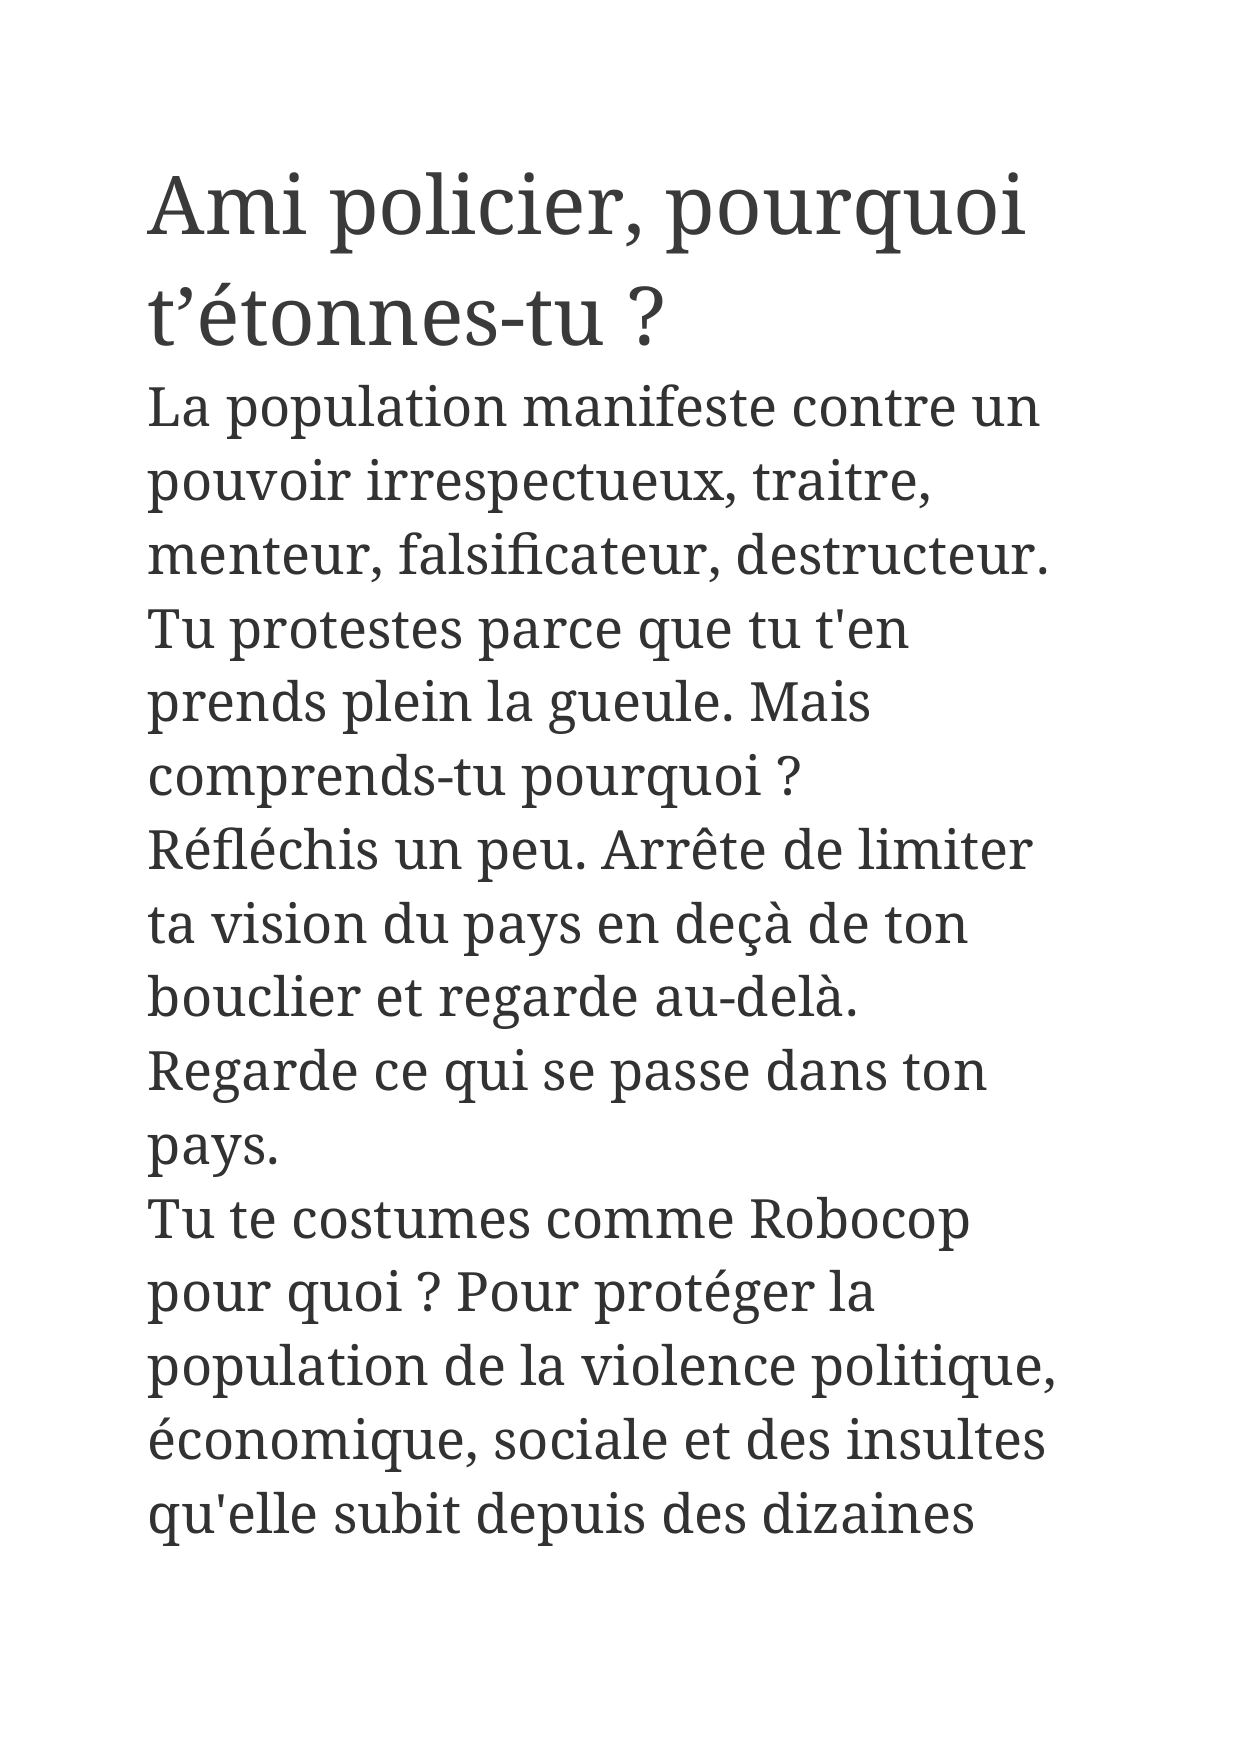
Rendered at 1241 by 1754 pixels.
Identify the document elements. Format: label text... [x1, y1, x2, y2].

text La population manifeste contre un pouvoir irrespectueux, traitre, menteur, falsificateur, destructeur. [148, 369, 1093, 590]
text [148, 1180, 1093, 1549]
text Ami policier, pourquoi t’étonnes-tu ? [148, 148, 1093, 369]
text Réfléchis un peu. Arrête de limiter ta vision du pays en deçà de ton bouclier et regarde au-delà. Regarde ce qui se passe dans ton pays. [148, 811, 1093, 1180]
text Tu protestes parce que tu t'en prends plein la gueule. Mais comprends-tu pourquoi ? [148, 590, 1093, 811]
